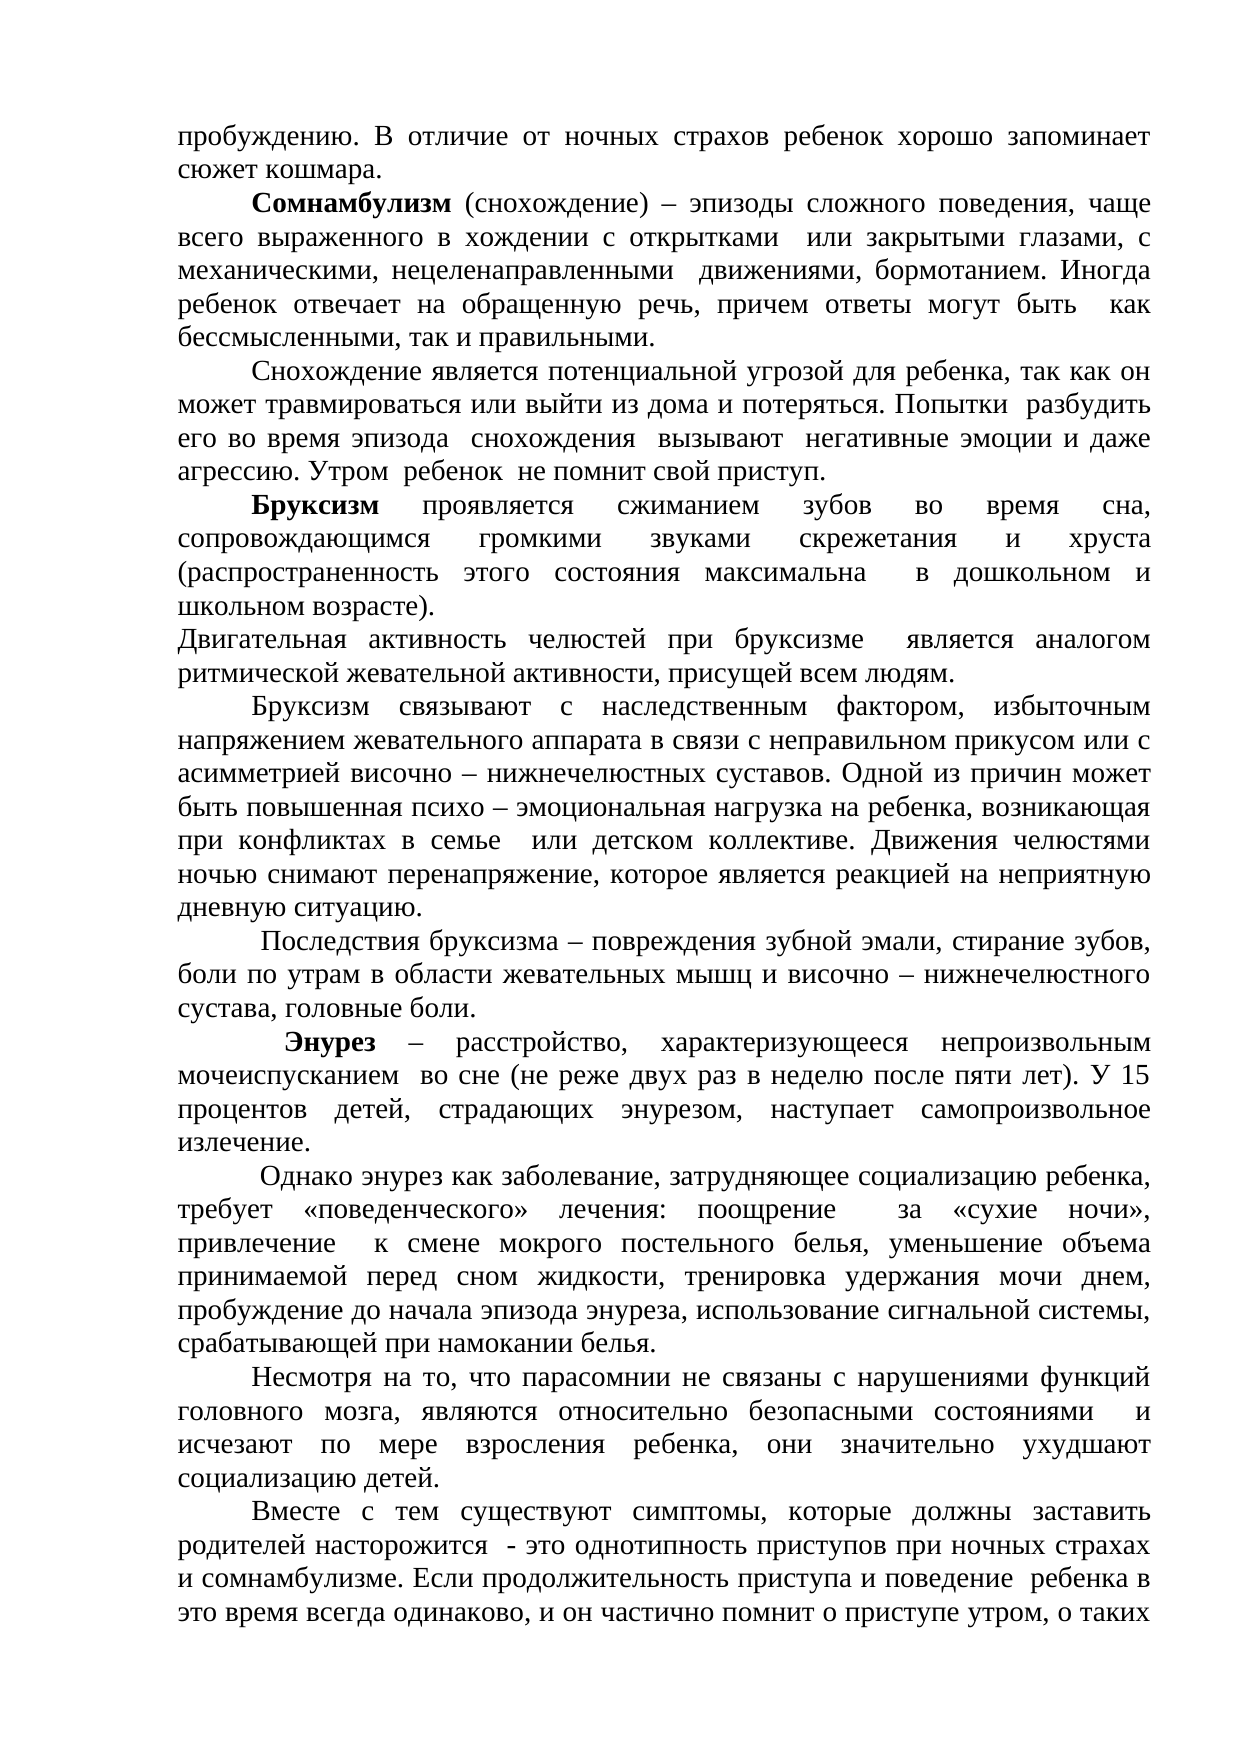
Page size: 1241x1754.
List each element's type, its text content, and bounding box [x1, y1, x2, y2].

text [177, 1493, 1152, 1627]
text Снохождение является потенциальной угрозой для ребенка, так как он может травмироваться или выйти из дома и потеряться. Попытки разбудить его во время эпизода снохождения вызывают негативные эмоции и даже агрессию. Утром ребенок не помнит свой приступ. [177, 353, 1152, 487]
text Двигательная активность челюстей при бруксизме является аналогом ритмической жевательной активности, присущей всем людям. [177, 621, 1152, 688]
text Однако энурез как заболевание, затрудняющее социализацию ребенка, требует «поведенческого» лечения: поощрение за «сухие ночи», привлечение к смене мокрого постельного белья, уменьшение объема принимаемой перед сном жидкости, тренировка удержания мочи днем, пробуждение до начала эпизода энуреза, использование сигнальной системы, срабатывающей при намокании белья. [177, 1158, 1152, 1359]
text Последствия бруксизма – повреждения зубной эмали, стирание зубов, боли по утрам в области жевательных мышц и височно – нижнечелюстного сустава, головные боли. [177, 923, 1152, 1024]
text Несмотря на то, что парасомнии не связаны с нарушениями функций головного мозга, являются относительно безопасными состояниями и исчезают по мере взросления ребенка, они значительно ухудшают социализацию детей. [177, 1359, 1152, 1493]
text Бруксизм проявляется сжиманием зубов во время сна, сопровождающимся громкими звуками скрежетания и хруста (распространенность этого состояния максимальна в дошкольном и школьном возрасте). [177, 487, 1152, 621]
text Сомнамбулизм (снохождение) – эпизоды сложного поведения, чаще всего выраженного в хождении с открытками или закрытыми глазами, с механическими, нецеленаправленными движениями, бормотанием. Иногда ребенок отвечает на обращенную речь, причем ответы могут быть как бессмысленными, так и правильными. [177, 185, 1152, 353]
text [177, 118, 1152, 185]
text Бруксизм связывают с наследственным фактором, избыточным напряжением жевательного аппарата в связи с неправильном прикусом или с асимметрией височно – нижнечелюстных суставов. Одной из причин может быть повышенная психо – эмоциональная нагрузка на ребенка, возникающая при конфликтах в семье или детском коллективе. Движения челюстями ночью снимают перенапряжение, которое является реакцией на неприятную дневную ситуацию. [177, 688, 1152, 923]
text Энурез – расстройство, характеризующееся непроизвольным мочеиспусканием во сне (не реже двух раз в неделю после пяти лет). У 15 процентов детей, страдающих энурезом, наступает самопроизвольное излечение. [177, 1024, 1152, 1158]
